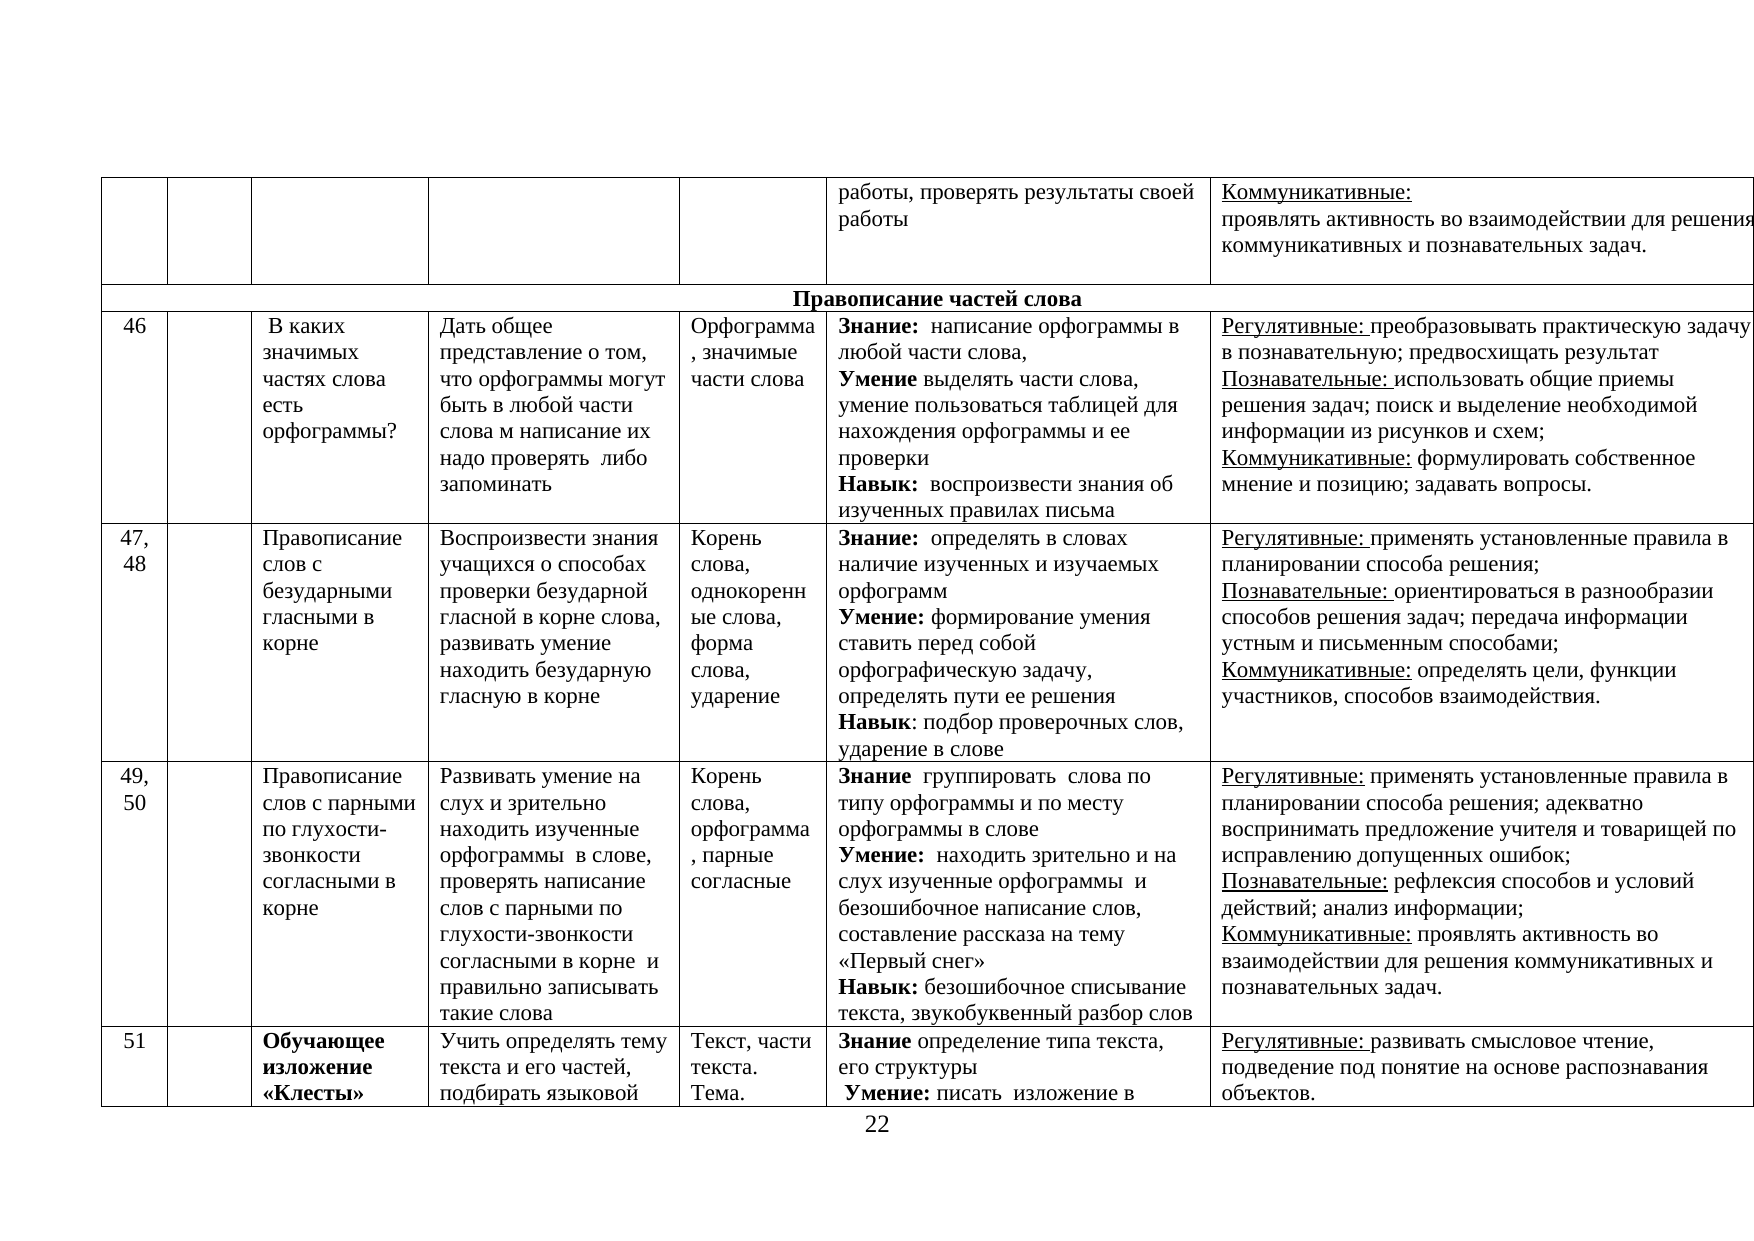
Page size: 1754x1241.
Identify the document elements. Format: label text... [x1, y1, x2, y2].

table_cell [168, 178, 251, 284]
table_cell Знание: написание орфограммы в любой части слова, Умение выделять части слова, умение пользоваться таблицей для нахождения орфограммы и ее проверки Навык: воспроизвести знания об изученных правилах письма [827, 312, 1210, 523]
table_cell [680, 178, 826, 284]
table_cell [168, 762, 251, 1026]
table_cell [168, 1027, 251, 1106]
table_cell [252, 178, 428, 284]
table_cell В каких значимых частях слова есть орфограммы? [252, 312, 428, 523]
table_cell Корень слова, орфограмма, парные согласные [680, 762, 826, 1026]
table_cell [168, 524, 251, 761]
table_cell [1211, 178, 1753, 284]
table_cell 51 [102, 1027, 167, 1106]
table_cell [680, 1027, 826, 1106]
table_cell 49, 50 [102, 762, 167, 1026]
table_cell Знание: определять в словах наличие изученных и изучаемых орфограмм Умение: формирование умения ставить перед собой орфографическую задачу, определять пути ее решения Навык: подбор проверочных слов, ударение в слове [827, 524, 1210, 761]
table_cell Орфограмма, значимые части слова [680, 312, 826, 523]
table_cell Правописание слов с безударными гласными в корне [252, 524, 428, 761]
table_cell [1211, 1027, 1753, 1106]
table_cell Развивать умение на слух и зрительно находить изученные орфограммы в слове, проверять написание слов с парными по глухости-звонкости согласными в корне и правильно записывать такие слова [429, 762, 679, 1026]
table_cell Корень слова, однокоренные слова, форма слова, ударение [680, 524, 826, 761]
table_cell Знание группировать слова по типу орфограммы и по месту орфограммы в слове Умение: находить зрительно и на слух изученные орфограммы и безошибочное написание слов, составление рассказа на тему «Первый снег» Навык: безошибочное списывание текста, звукобуквенный разбор слов [827, 762, 1210, 1026]
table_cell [429, 1027, 679, 1106]
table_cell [827, 1027, 1210, 1106]
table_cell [827, 178, 1210, 284]
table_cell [429, 178, 679, 284]
table_cell Дать общее представление о том, что орфограммы могут быть в любой части слова м написание их надо проверять либо запоминать [429, 312, 679, 523]
table_cell [168, 312, 251, 523]
table_cell Правописание частей слова [102, 285, 1753, 311]
table_cell 47, 48 [102, 524, 167, 761]
table_cell 45 [102, 178, 167, 284]
table_cell Регулятивные: применять установленные правила в планировании способа решения; адекватно воспринимать предложение учителя и товарищей по исправлению допущенных ошибок; Познавательные: рефлексия способов и условий действий; анализ информации; Коммуникативные: проявлять активность во взаимодействии для решения коммуникативных и познавательных задач. [1211, 762, 1753, 1026]
table_cell Правописание слов с парными по глухости-звонкости согласными в корне [252, 762, 428, 1026]
table_cell Регулятивные: применять установленные правила в планировании способа решения; Познавательные: ориентироваться в разнообразии способов решения задач; передача информации устным и письменным способами; Коммуникативные: определять цели, функции участников, способов взаимодействия. [1211, 524, 1753, 761]
table_cell 46 [102, 312, 167, 523]
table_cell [252, 1027, 428, 1106]
table_cell Воспроизвести знания учащихся о способах проверки безударной гласной в корне слова, развивать умение находить безударную гласную в корне [429, 524, 679, 761]
table_cell Регулятивные: преобразовывать практическую задачу в познавательную; предвосхищать результат Познавательные: использовать общие приемы решения задач; поиск и выделение необходимой информации из рисунков и схем; Коммуникативные: формулировать собственное мнение и позицию; задавать вопросы. [1211, 312, 1753, 523]
